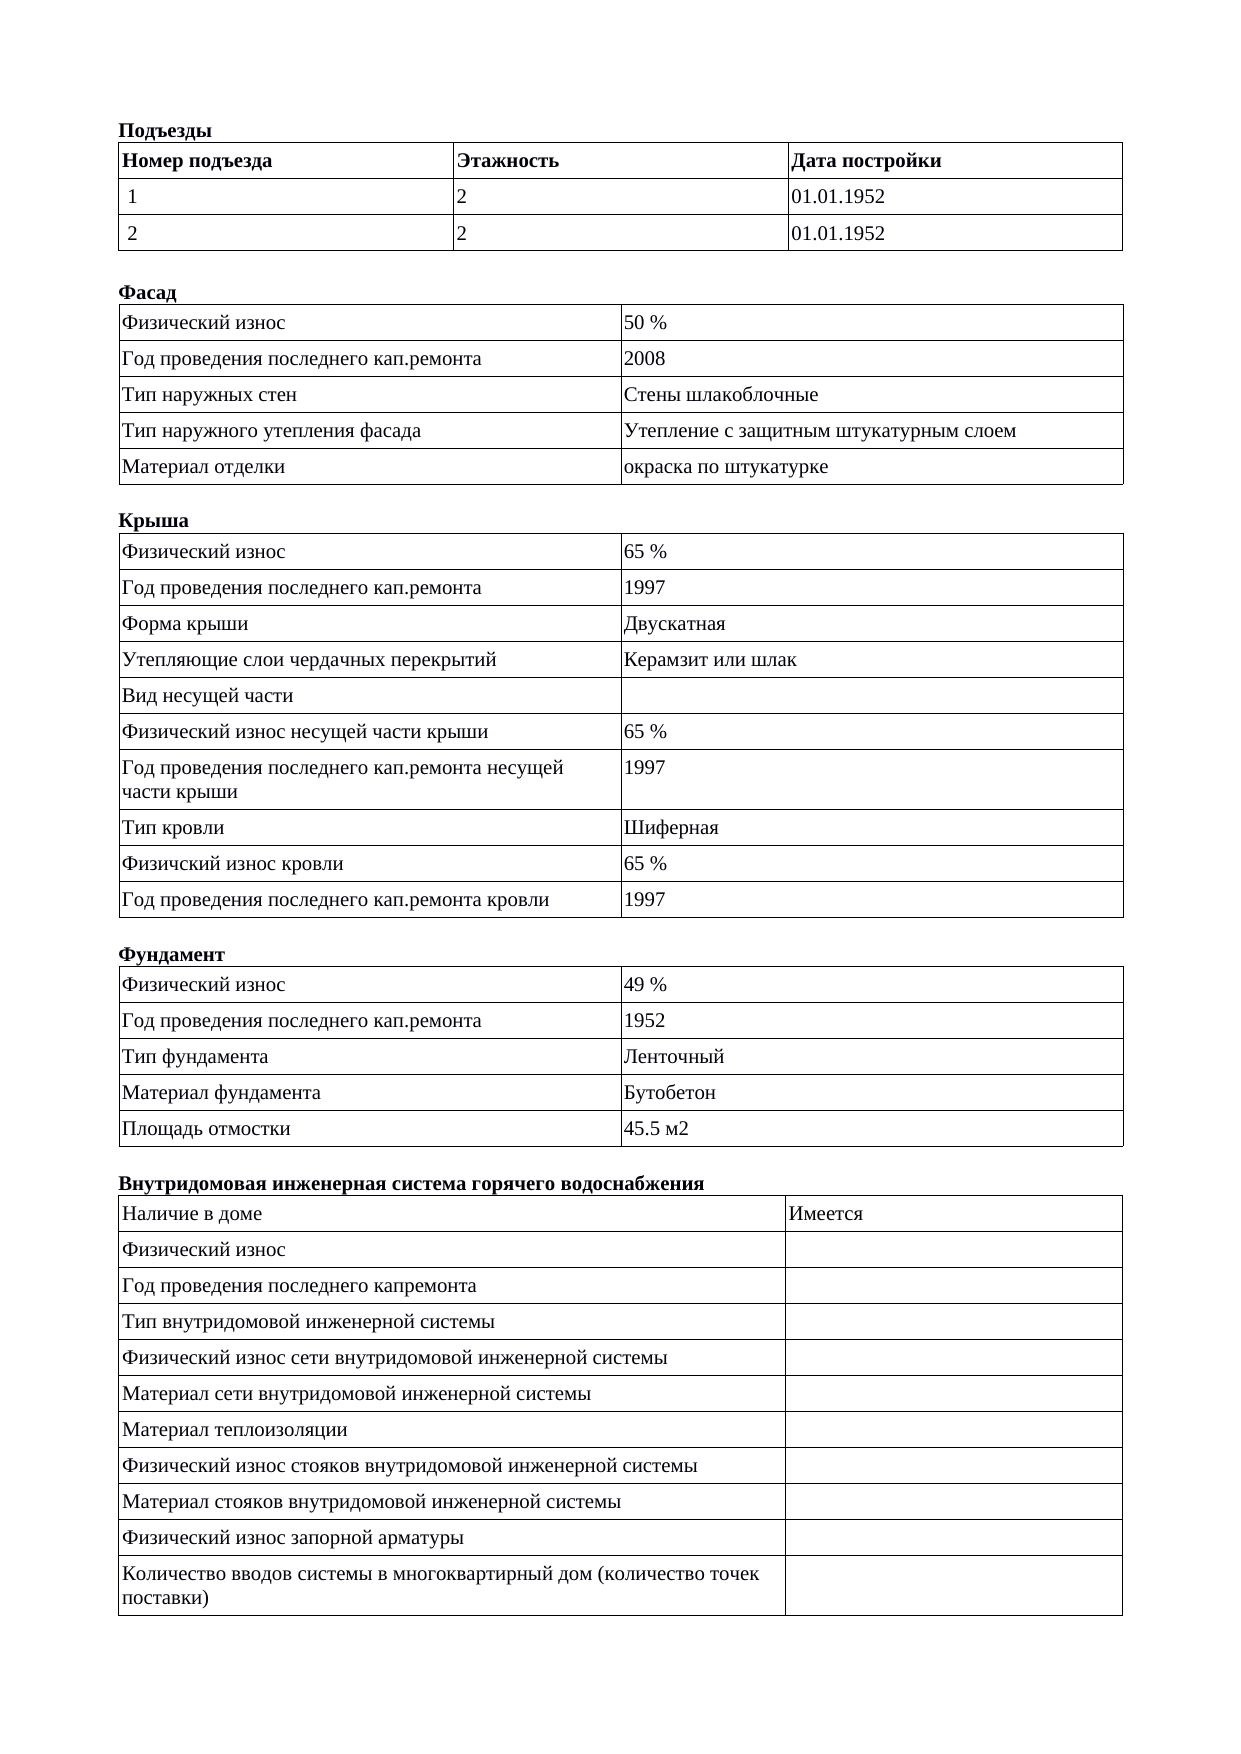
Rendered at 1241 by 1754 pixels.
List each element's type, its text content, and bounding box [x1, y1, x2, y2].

table_cell 2 [454, 179, 788, 214]
table_cell [786, 1484, 1122, 1519]
table_cell [786, 1556, 1122, 1615]
text Фундамент [118, 918, 1122, 966]
table_cell Год проведения последнего кап.ремонта [120, 570, 621, 604]
table_cell 01.01.1952 [789, 179, 1122, 214]
table_cell окраска по штукатурке [622, 449, 1123, 484]
table_header Этажность [454, 143, 788, 178]
table_cell Шиферная [622, 810, 1123, 845]
table_cell [786, 1232, 1122, 1267]
table_cell Тип внутридомовой инженерной системы [119, 1304, 785, 1339]
table_cell [786, 1304, 1122, 1339]
table_header Физический износ [120, 967, 621, 1002]
table_cell [786, 1412, 1122, 1447]
table_cell 2 [119, 215, 453, 250]
table_cell Физический износ [119, 1232, 785, 1267]
table_cell Материал стояков внутридомовой инженерной системы [119, 1484, 785, 1519]
table_cell [786, 1520, 1122, 1555]
table_cell 2008 [622, 341, 1123, 376]
table_cell Ленточный [622, 1039, 1123, 1074]
table_cell [622, 678, 1123, 713]
table_cell Стены шлакоблочные [622, 377, 1123, 412]
table_cell 65 % [622, 846, 1123, 881]
table_cell Количество вводов системы в многоквартирный дом (количество точек поставки) [119, 1556, 785, 1615]
table_cell Год проведения последнего кап.ремонта несущей части крыши [120, 750, 621, 809]
table_header 50 % [622, 305, 1123, 340]
table_cell Бутобетон [622, 1075, 1123, 1110]
table_cell [786, 1376, 1122, 1411]
table_header Наличие в доме [119, 1196, 785, 1231]
table_cell 1997 [622, 750, 1123, 809]
table_cell 1997 [622, 570, 1123, 604]
table_cell Физический износ сети внутридомовой инженерной системы [119, 1340, 785, 1375]
table_cell Год проведения последнего капремонта [119, 1268, 785, 1303]
table_cell 1997 [622, 882, 1123, 917]
text Внутридомовая инженерная система горячего водоснабжения [118, 1170, 1122, 1194]
table_cell 65 % [622, 714, 1123, 749]
table_header Физический износ [120, 534, 621, 568]
table_cell Год проведения последнего кап.ремонта кровли [120, 882, 621, 917]
text Фасад [118, 279, 1122, 304]
table_cell Тип наружного утепления фасада [120, 413, 621, 448]
table_cell Материал теплоизоляции [119, 1412, 785, 1447]
text Подъезды [118, 118, 1122, 142]
table_header 65 % [622, 534, 1123, 568]
table_cell [786, 1448, 1122, 1483]
table_cell Площадь отмостки [120, 1111, 621, 1146]
table_cell Вид несущей части [120, 678, 621, 713]
table_header Дата постройки [789, 143, 1122, 178]
table_cell 45.5 м2 [622, 1111, 1123, 1146]
table_cell [786, 1268, 1122, 1303]
table_cell 1 [119, 179, 453, 214]
table_cell Материал сети внутридомовой инженерной системы [119, 1376, 785, 1411]
table_cell [786, 1340, 1122, 1375]
table_cell Тип фундамента [120, 1039, 621, 1074]
table_cell Утепление с защитным штукатурным слоем [622, 413, 1123, 448]
table_cell Тип наружных стен [120, 377, 621, 412]
table_header 49 % [622, 967, 1123, 1002]
table_header Имеется [786, 1196, 1122, 1231]
table_cell Физический износ стояков внутридомовой инженерной системы [119, 1448, 785, 1483]
table_cell Год проведения последнего кап.ремонта [120, 341, 621, 376]
table_header Физический износ [120, 305, 621, 340]
table_cell Физический износ запорной арматуры [119, 1520, 785, 1555]
table_cell 2 [454, 215, 788, 250]
table_cell Физический износ несущей части крыши [120, 714, 621, 749]
table_cell Тип кровли [120, 810, 621, 845]
table_cell Двускатная [622, 606, 1123, 641]
table_header Номер подъезда [119, 143, 453, 178]
table_cell Материал отделки [120, 449, 621, 484]
table_cell Год проведения последнего кап.ремонта [120, 1003, 621, 1038]
table_cell 1952 [622, 1003, 1123, 1038]
table_cell Материал фундамента [120, 1075, 621, 1110]
table_cell 01.01.1952 [789, 215, 1122, 250]
table_cell Форма крыши [120, 606, 621, 641]
table_cell Керамзит или шлак [622, 642, 1123, 677]
table_cell Утепляющие слои чердачных перекрытий [120, 642, 621, 677]
table_cell Физичский износ кровли [120, 846, 621, 881]
text Крыша [118, 485, 1122, 532]
